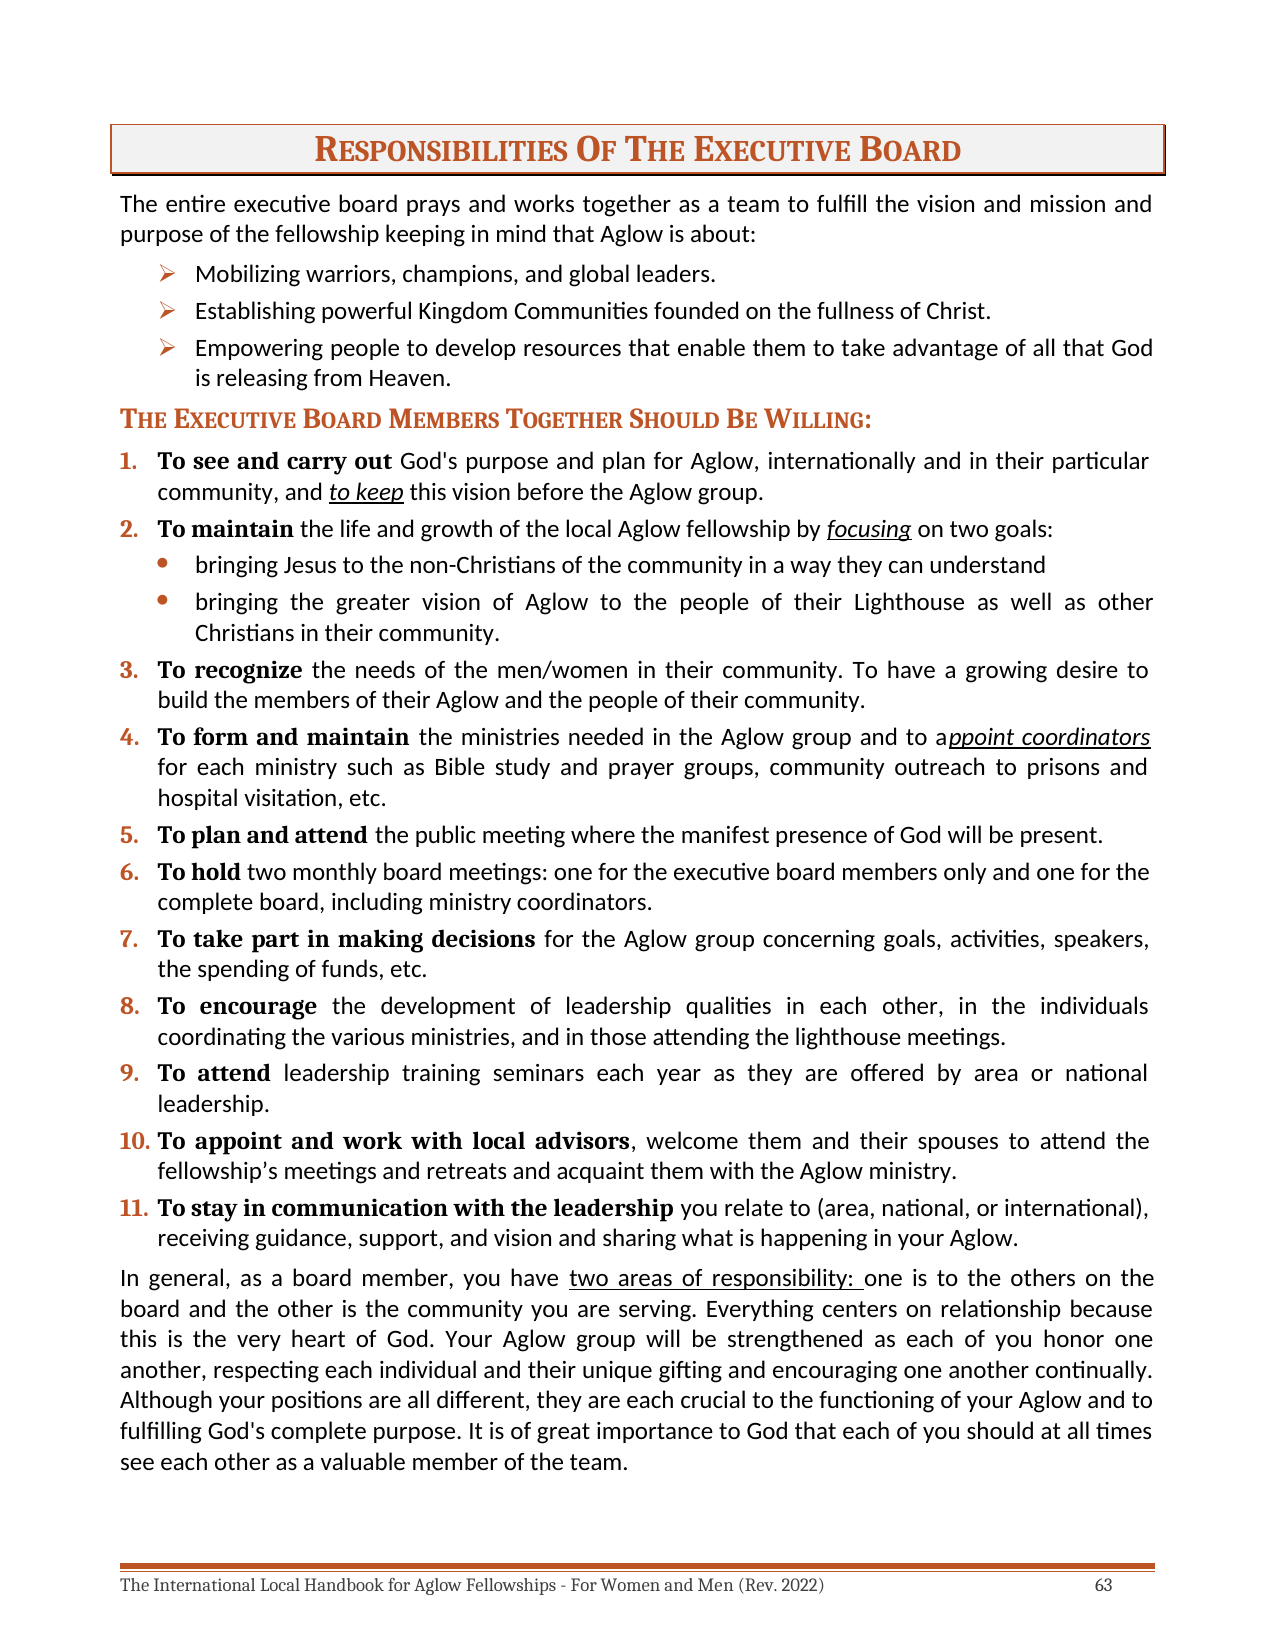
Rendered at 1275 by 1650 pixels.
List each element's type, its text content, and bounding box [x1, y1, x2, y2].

text To recognize the needs of the men/women in their community. To have a growing desire to build the members of their Aglow and the people of their community. [120, 654, 1151, 715]
text In general, as a board member, you have two areas of responsibility: one is to the others on the board and the other is the community you are serving. Everything centers on relationship because this is the very heart of God. Your Aglow group will be strengthened as each of you honor one another, respecting each individual and their unique gifting and encouraging one another continually. Although your positions are all different, they are each crucial to the functioning of your Aglow and to fulfilling God's complete purpose. It is of great importance to God that each of you should at all times see each other as a valuable member of the team. [120, 1262, 1155, 1476]
text The entire executive board prays and works together as a team to fulfill the vision and mission and purpose of the fellowship keeping in mind that Aglow is about: [120, 188, 1155, 249]
list To see and carry out God's purpose and plan for Aglow, internationally and in their particular community, and to keep this vision before the Aglow group. [120, 445, 1151, 506]
text Empowering people to develop resources that enable them to take advantage of all that God is releasing from Heaven. [157, 332, 1155, 393]
text To stay in communication with the leadership you relate to (area, national, or international), receiving guidance, support, and vision and sharing what is happening in your Aglow. [120, 1192, 1151, 1253]
title Responsibilities Of The Executive Board [112, 125, 1163, 172]
text To attend leadership training seminars each year as they are offered by area or national leadership. [120, 1057, 1151, 1118]
text To appoint and work with local advisors, welcome them and their spouses to attend the fellowship’s meetings and retreats and acquaint them with the Aglow ministry. [120, 1125, 1151, 1186]
text To take part in making decisions for the Aglow group concerning goals, activities, speakers, the spending of funds, etc. [120, 923, 1151, 984]
title The Executive Board Members Together Should Be Willing: [120, 402, 1155, 436]
text To form and maintain the ministries needed in the Aglow group and to appoint coordinators for each ministry such as Bible study and prayer groups, community outreach to prisons and hospital visitation, etc. [120, 721, 1151, 813]
list bringing the greater vision of Aglow to the people of their Lighthouse as well as other Christians in their community. [157, 586, 1155, 647]
text To maintain the life and growth of the local Aglow fellowship by focusing on two goals: [120, 513, 1151, 543]
text Mobilizing warriors, champions, and global leaders. [157, 258, 1155, 289]
text To encourage the development of leadership qualities in each other, in the individuals coordinating the various ministries, and in those attending the lighthouse meetings. [120, 990, 1151, 1051]
text Establishing powerful Kingdom Communities founded on the fullness of Christ. [157, 295, 1155, 326]
list bringing Jesus to the non-Christians of the community in a way they can understand [157, 549, 1155, 580]
text To hold two monthly board meetings: one for the executive board members only and one for the complete board, including ministry coordinators. [120, 856, 1151, 917]
text To plan and attend the public meeting where the manifest presence of God will be present. [120, 819, 1151, 849]
